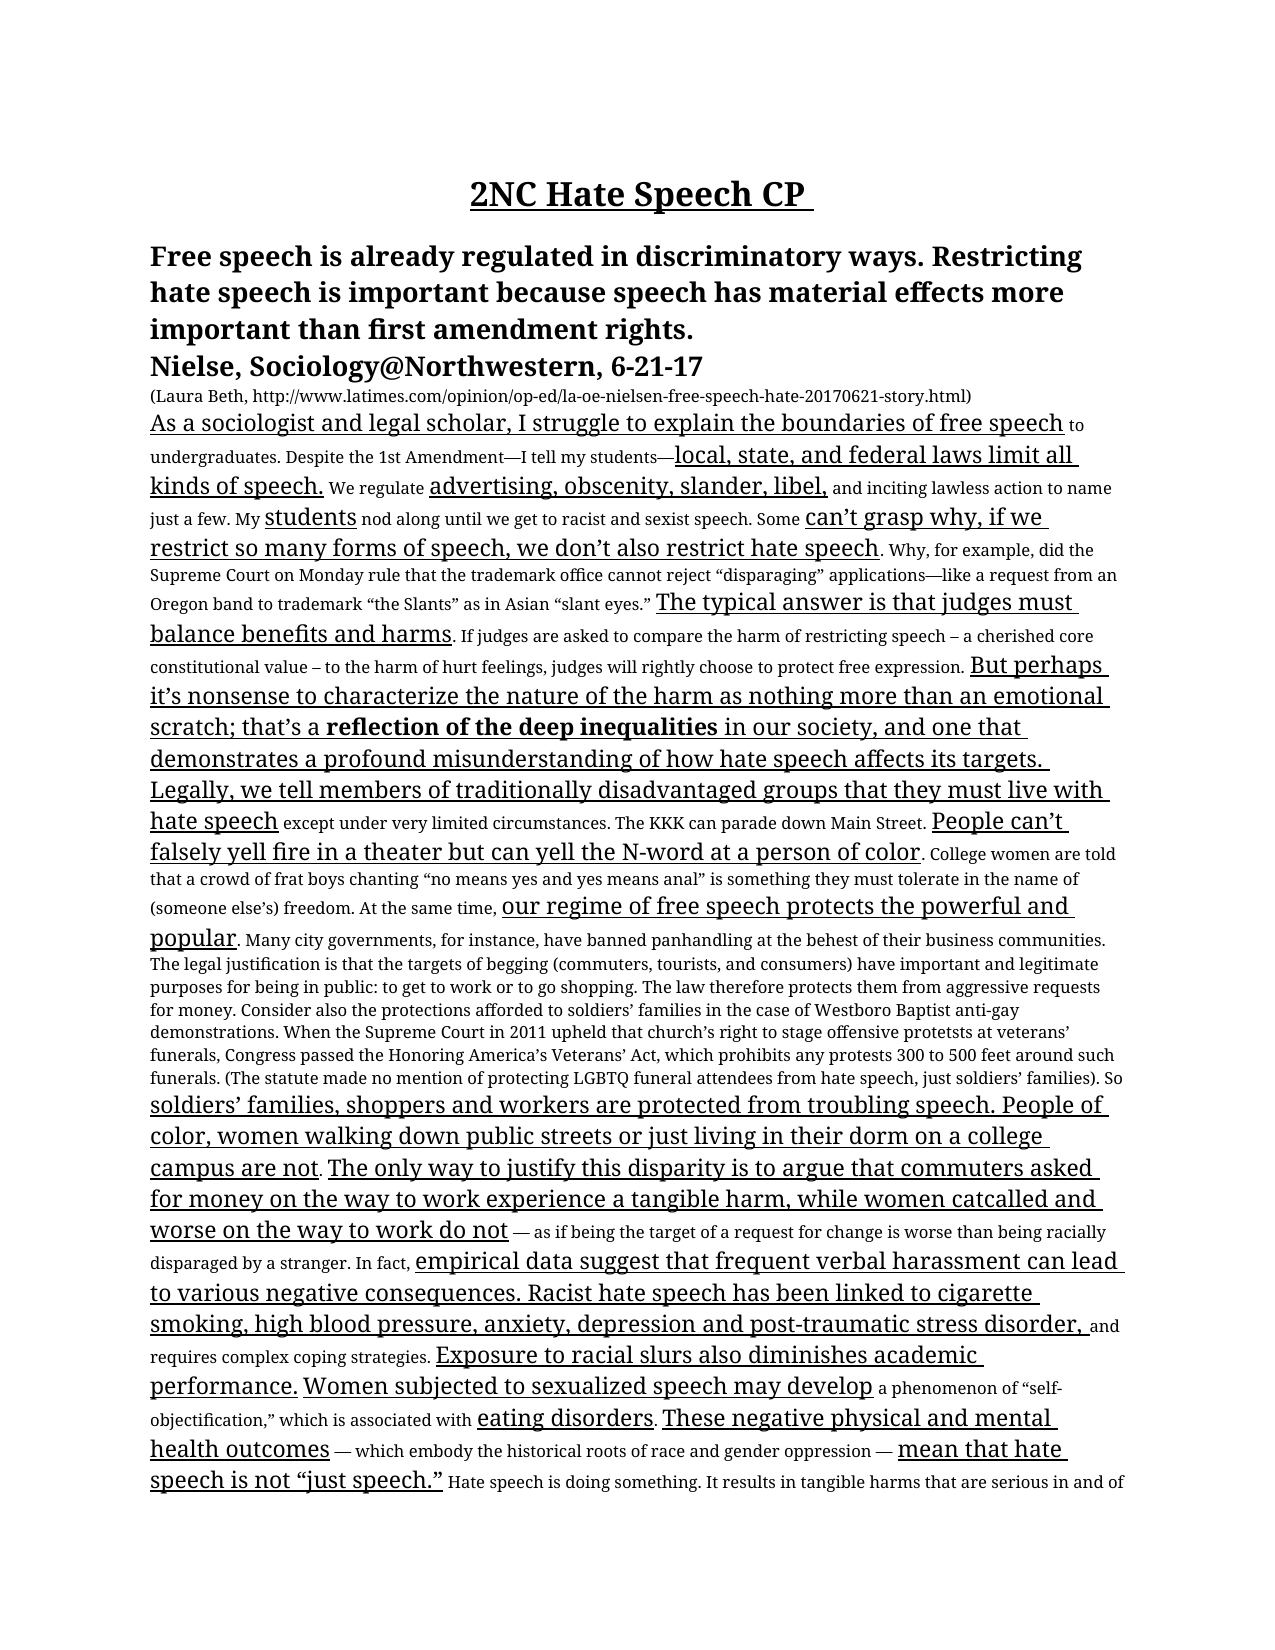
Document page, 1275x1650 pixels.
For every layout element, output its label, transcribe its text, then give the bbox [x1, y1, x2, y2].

subtitle 2NC Hate Speech CP [150, 171, 1125, 216]
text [150, 407, 1125, 1495]
subtitle Free speech is already regulated in discriminatory ways. Restricting hate speech is important because speech has material effects more important than first amendment rights. [150, 237, 1125, 348]
text (Laura Beth, http://www.latimes.com/opinion/op-ed/la-oe-nielsen-free-speech-hate-20170621-story.html) [150, 384, 1125, 407]
text Nielse, Sociology@Northwestern, 6-21-17 [150, 348, 1125, 384]
